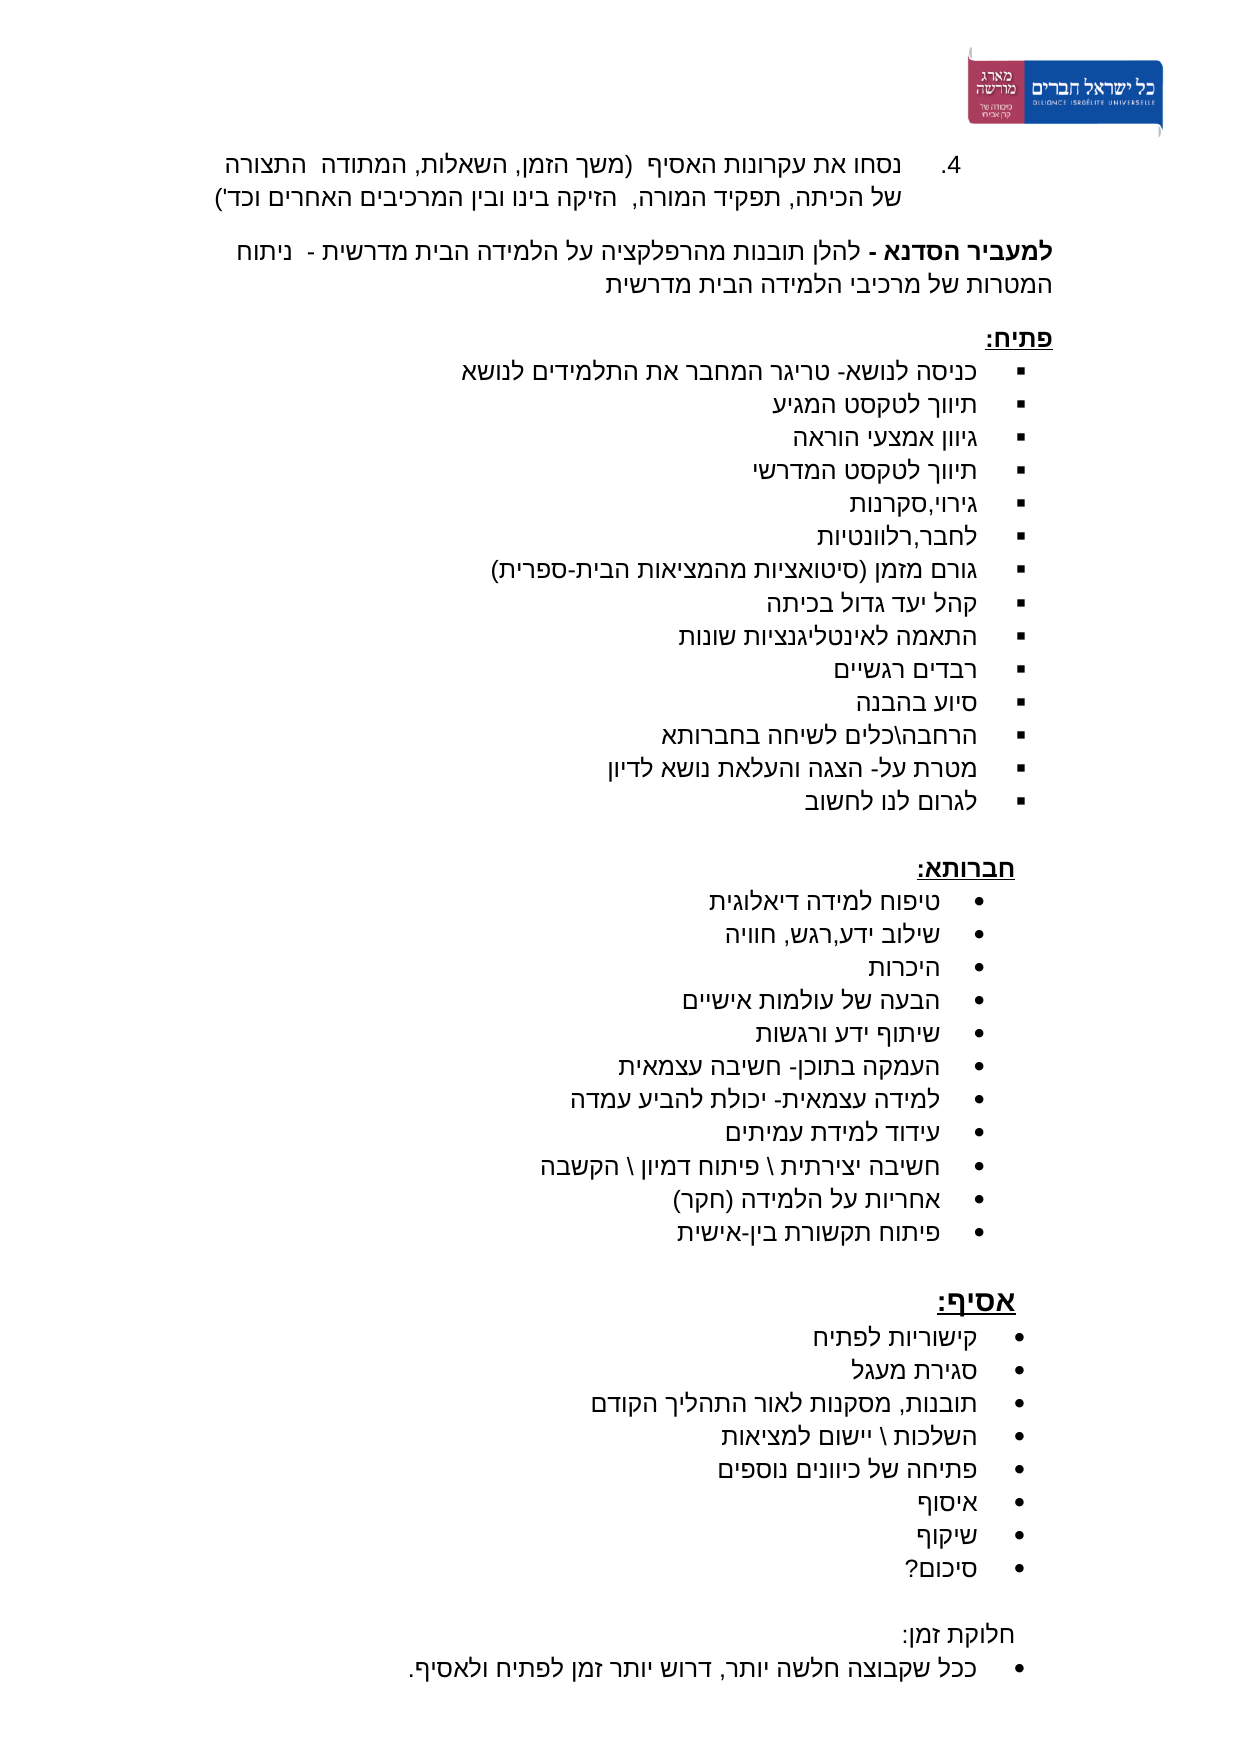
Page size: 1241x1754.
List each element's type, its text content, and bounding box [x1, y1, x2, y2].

list גיוון אמצעי הוראה [187, 423, 1015, 452]
list קהל יעד גדול בכיתה [187, 589, 1015, 617]
list ככל שקבוצה חלשה יותר, דרוש יותר זמן לפתיח ולאסיף. [187, 1653, 1015, 1682]
list היכרות [187, 953, 975, 982]
text חלוקת זמן: [187, 1621, 1015, 1649]
list סגירת מעגל [187, 1356, 1015, 1384]
list גירוי,סקרנות [187, 489, 1015, 518]
list שילוב ידע,רגש, חוויה [187, 920, 975, 948]
list סיוע בהבנה [187, 688, 1015, 717]
text חברותא: [187, 853, 1015, 882]
list חשיבה יצירתית \ פיתוח דמיון \ הקשבה [187, 1152, 975, 1180]
list שיקוף [187, 1521, 1015, 1550]
list גורם מזמן (סיטואציות מהמציאות הבית-ספרית) [187, 556, 1015, 584]
list תיווך לטקסט המגיע [187, 390, 1015, 419]
list התאמה לאינטליגנציות שונות [187, 622, 1015, 651]
text פתיח: [187, 324, 1053, 352]
list תיווך לטקסט המדרשי [187, 456, 1015, 485]
list קישוריות לפתיח [187, 1322, 1015, 1351]
list הרחבה\כלים לשיחה בחברותא [187, 721, 1015, 750]
list הבעה של עולמות אישיים [187, 986, 975, 1015]
list לחבר,רלוונטיות [187, 522, 1015, 551]
list מטרת על- הצגה והעלאת נושא לדיון [187, 754, 1015, 783]
list לגרום לנו לחשוב [187, 787, 1015, 816]
list עידוד למידת עמיתים [187, 1118, 975, 1147]
list אחריות על הלמידה (חקר) [187, 1185, 975, 1213]
list השלכות \ יישום למציאות [187, 1422, 1015, 1451]
list שיתוף ידע ורגשות [187, 1019, 975, 1048]
list תובנות, מסקנות לאור התהליך הקודם [187, 1389, 1015, 1418]
list רבדים רגשיים [187, 655, 1015, 684]
text אסיף: [187, 1284, 1015, 1317]
list טיפוח למידה דיאלוגית [187, 887, 975, 915]
list פיתוח תקשורת בין-אישית [187, 1218, 975, 1247]
list פתיחה של כיוונים נוספים [187, 1455, 1015, 1484]
list איסוף [187, 1488, 1015, 1517]
text למעביר הסדנא - להלן תובנות מהרפלקציה על הלמידה הבית מדרשית - ניתוח המטרות של מרכיבי הלמידה הבית מדרשית [187, 237, 1053, 299]
picture [938, 28, 1192, 155]
list כניסה לנושא- טריגר המחבר את התלמידים לנושא [187, 357, 1015, 386]
list העמקה בתוכן- חשיבה עצמאית [187, 1052, 975, 1081]
list סיכום? [187, 1554, 1015, 1583]
list למידה עצמאית- יכולת להביע עמדה [187, 1085, 975, 1114]
list נסחו את עקרונות האסיף (משך הזמן, השאלות, המתודה התצורה של הכיתה, תפקיד המורה, הזיקה בינו ובין המרכיבים האחרים וכד') [187, 150, 940, 212]
